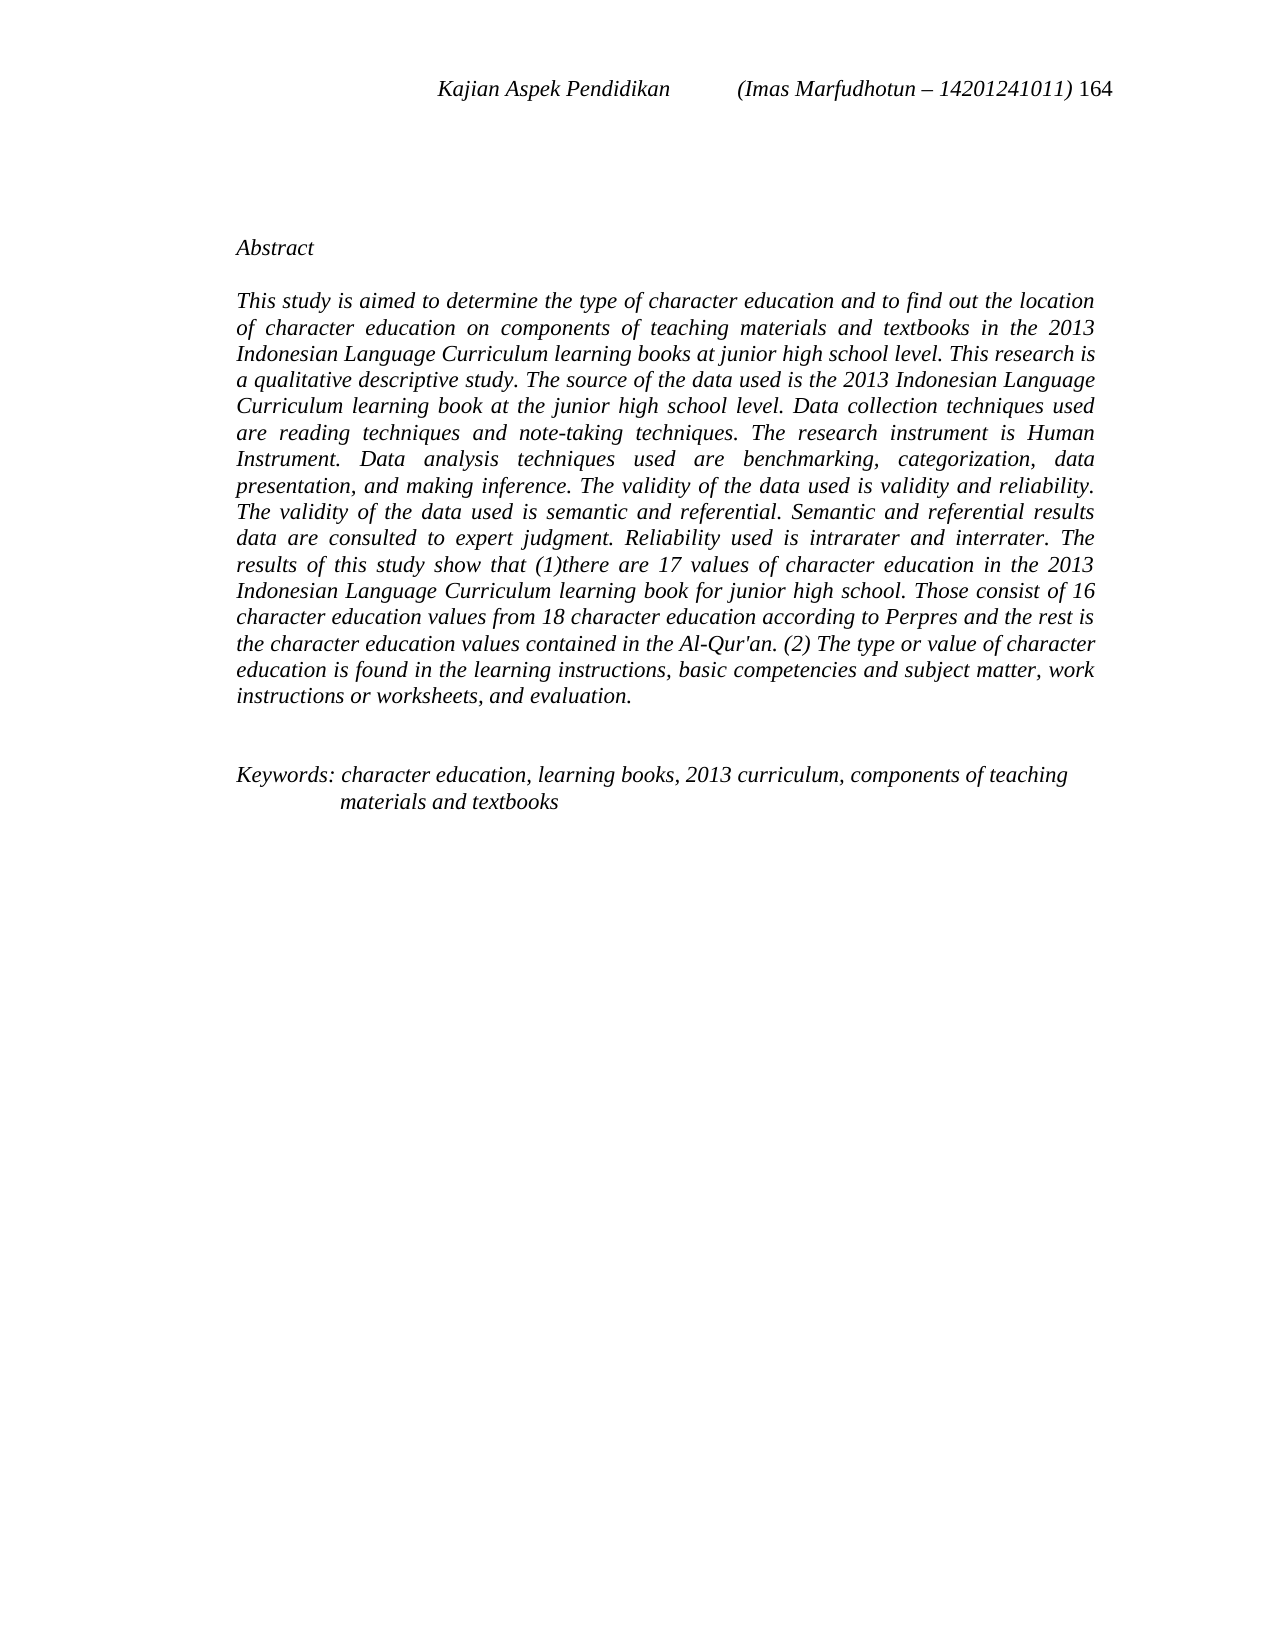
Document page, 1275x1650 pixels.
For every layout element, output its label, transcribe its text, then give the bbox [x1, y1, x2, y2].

text This study is aimed to determine the type of character education and to find out the location of character education on components of teaching materials and textbooks in the 2013 Indonesian Language Curriculum learning books at junior high school level. This research is a qualitative descriptive study. The source of the data used is the 2013 Indonesian Language Curriculum learning book at the junior high school level. Data collection techniques used are reading techniques and note-taking techniques. The research instrument is Human Instrument. Data analysis techniques used are benchmarking, categorization, data presentation, and making inference. The validity of the data used is validity and reliability. The validity of the data used is semantic and referential. Semantic and referential results data are consulted to expert judgment. Reliability used is intrarater and interrater. The results of this study show that (1)there are 17 values of character education in the 2013 Indonesian Language Curriculum learning book for junior high school. Those consist of 16 character education values from 18 character education according to Perpres and the rest is the character education values contained in the Al-Qur'an. (2) The type or value of character education is found in the learning instructions, basic competencies and subject matter, work instructions or worksheets, and evaluation. [236, 287, 1098, 709]
text Keywords: character education, learning books, 2013 curriculum, components of teaching materials and textbooks [236, 762, 1112, 814]
text Abstract [236, 234, 1112, 261]
